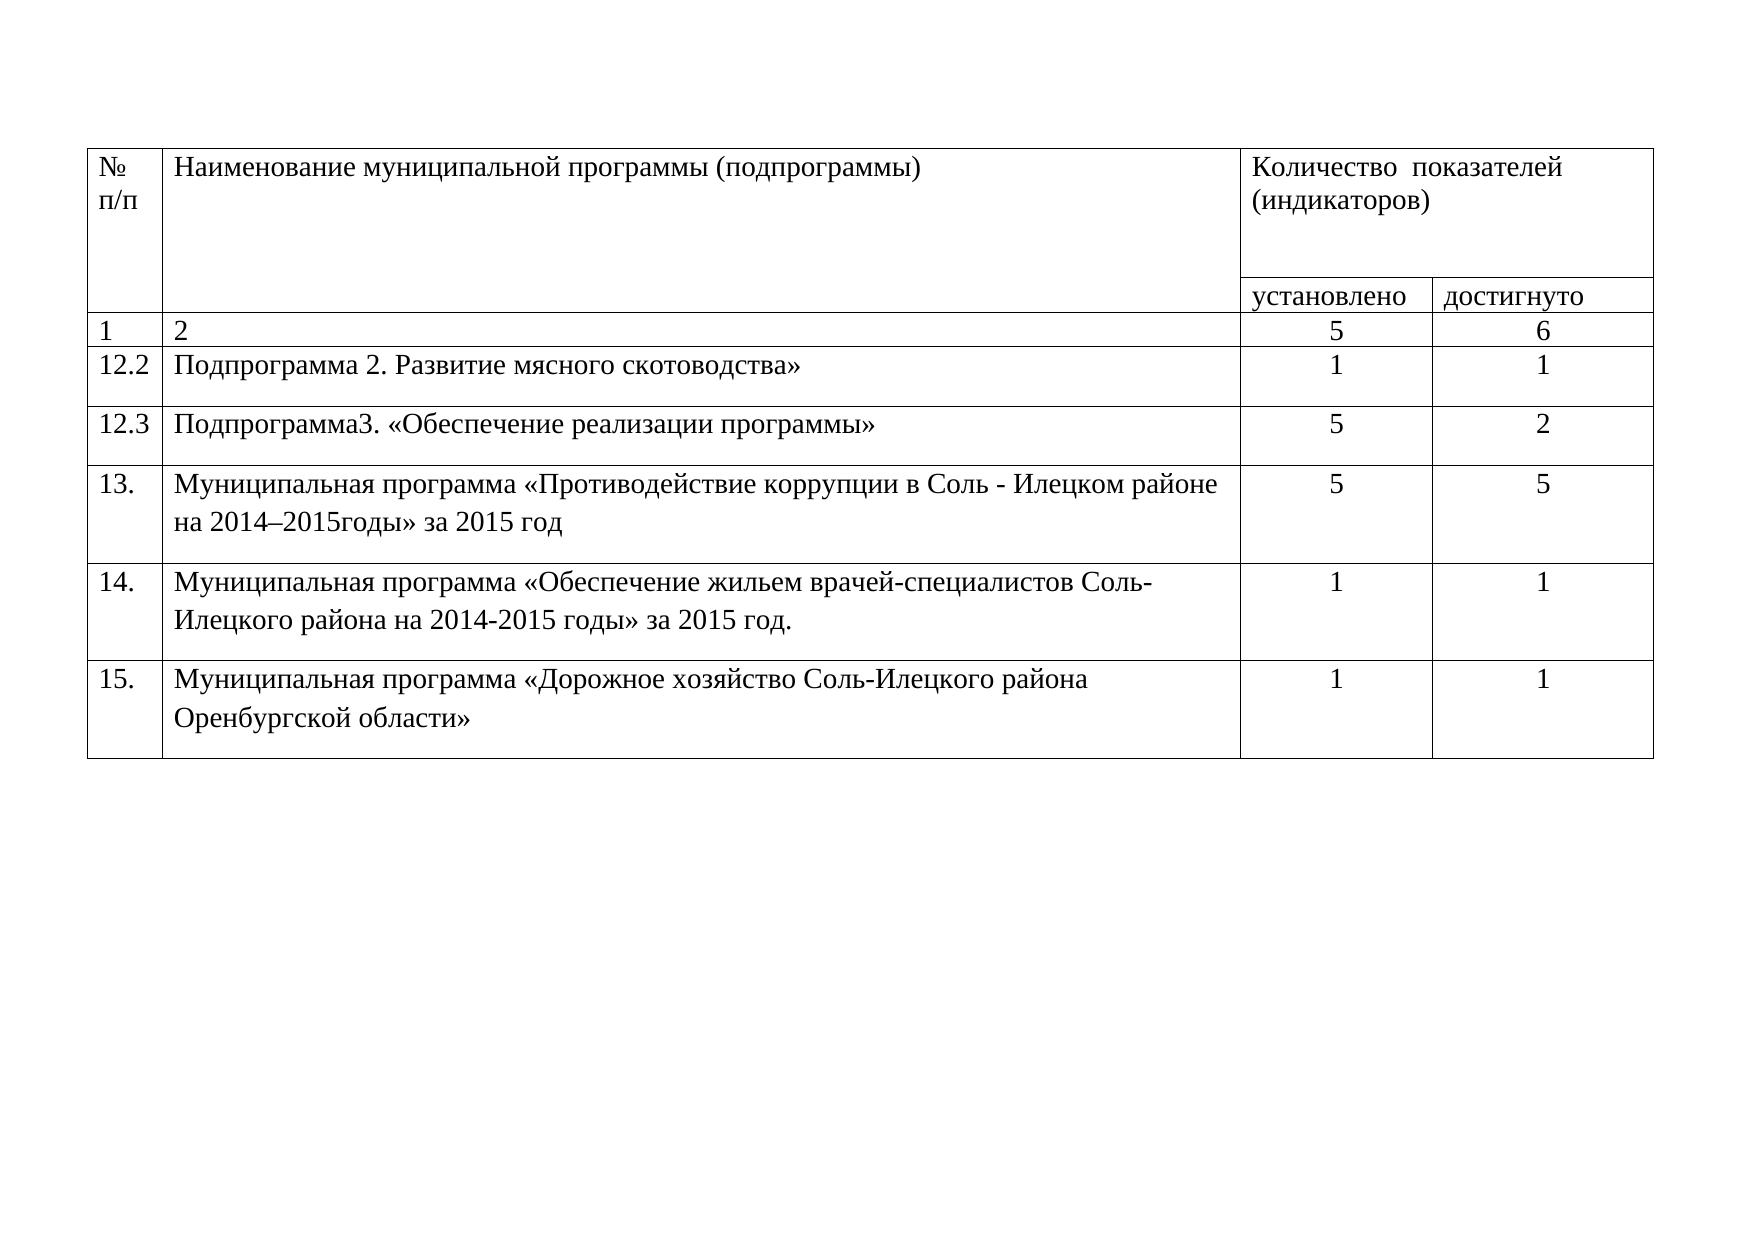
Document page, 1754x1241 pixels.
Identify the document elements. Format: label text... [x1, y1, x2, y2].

table_cell 5 [1433, 466, 1653, 563]
table_header № п/п [88, 149, 162, 312]
table_cell 2 [1433, 407, 1653, 465]
table_cell Подпрограмма3. «Обеспечение реализации программы» [163, 407, 1240, 465]
table_cell Муниципальная программа «Обеспечение жильем врачей-специалистов Соль-Илецкого района на 2014-2015 годы» за 2015 год. [163, 564, 1240, 660]
table_cell 1 [88, 313, 162, 346]
table_cell 2 [163, 313, 1240, 346]
table_cell 1 [1433, 347, 1653, 406]
table_cell 1 [1241, 347, 1432, 406]
table_header Количество показателей (индикаторов) [1241, 149, 1653, 277]
table_cell 5 [1241, 466, 1432, 563]
table_cell достигнуто [1433, 278, 1653, 312]
table_cell 14. [88, 564, 162, 660]
table_cell 12.2 [88, 347, 162, 406]
table_cell 1 [1241, 661, 1432, 758]
table_cell 6 [1433, 313, 1653, 346]
table_cell 1 [1433, 661, 1653, 758]
table_cell Муниципальная программа «Противодействие коррупции в Соль - Илецком районе на 2014–2015годы» за 2015 год [163, 466, 1240, 563]
table_cell 13. [88, 466, 162, 563]
table_cell 5 [1241, 313, 1432, 346]
table_cell 1 [1433, 564, 1653, 660]
table_cell 5 [1241, 407, 1432, 465]
table_cell Подпрограмма 2. Развитие мясного скотоводства» [163, 347, 1240, 406]
table_cell Муниципальная программа «Дорожное хозяйство Соль-Илецкого района Оренбургской области» [163, 661, 1240, 758]
table_cell 12.3 [88, 407, 162, 465]
table_header Наименование муниципальной программы (подпрограммы) [163, 149, 1240, 312]
table_cell 15. [88, 661, 162, 758]
table_cell установлено [1241, 278, 1432, 312]
table_cell 1 [1241, 564, 1432, 660]
